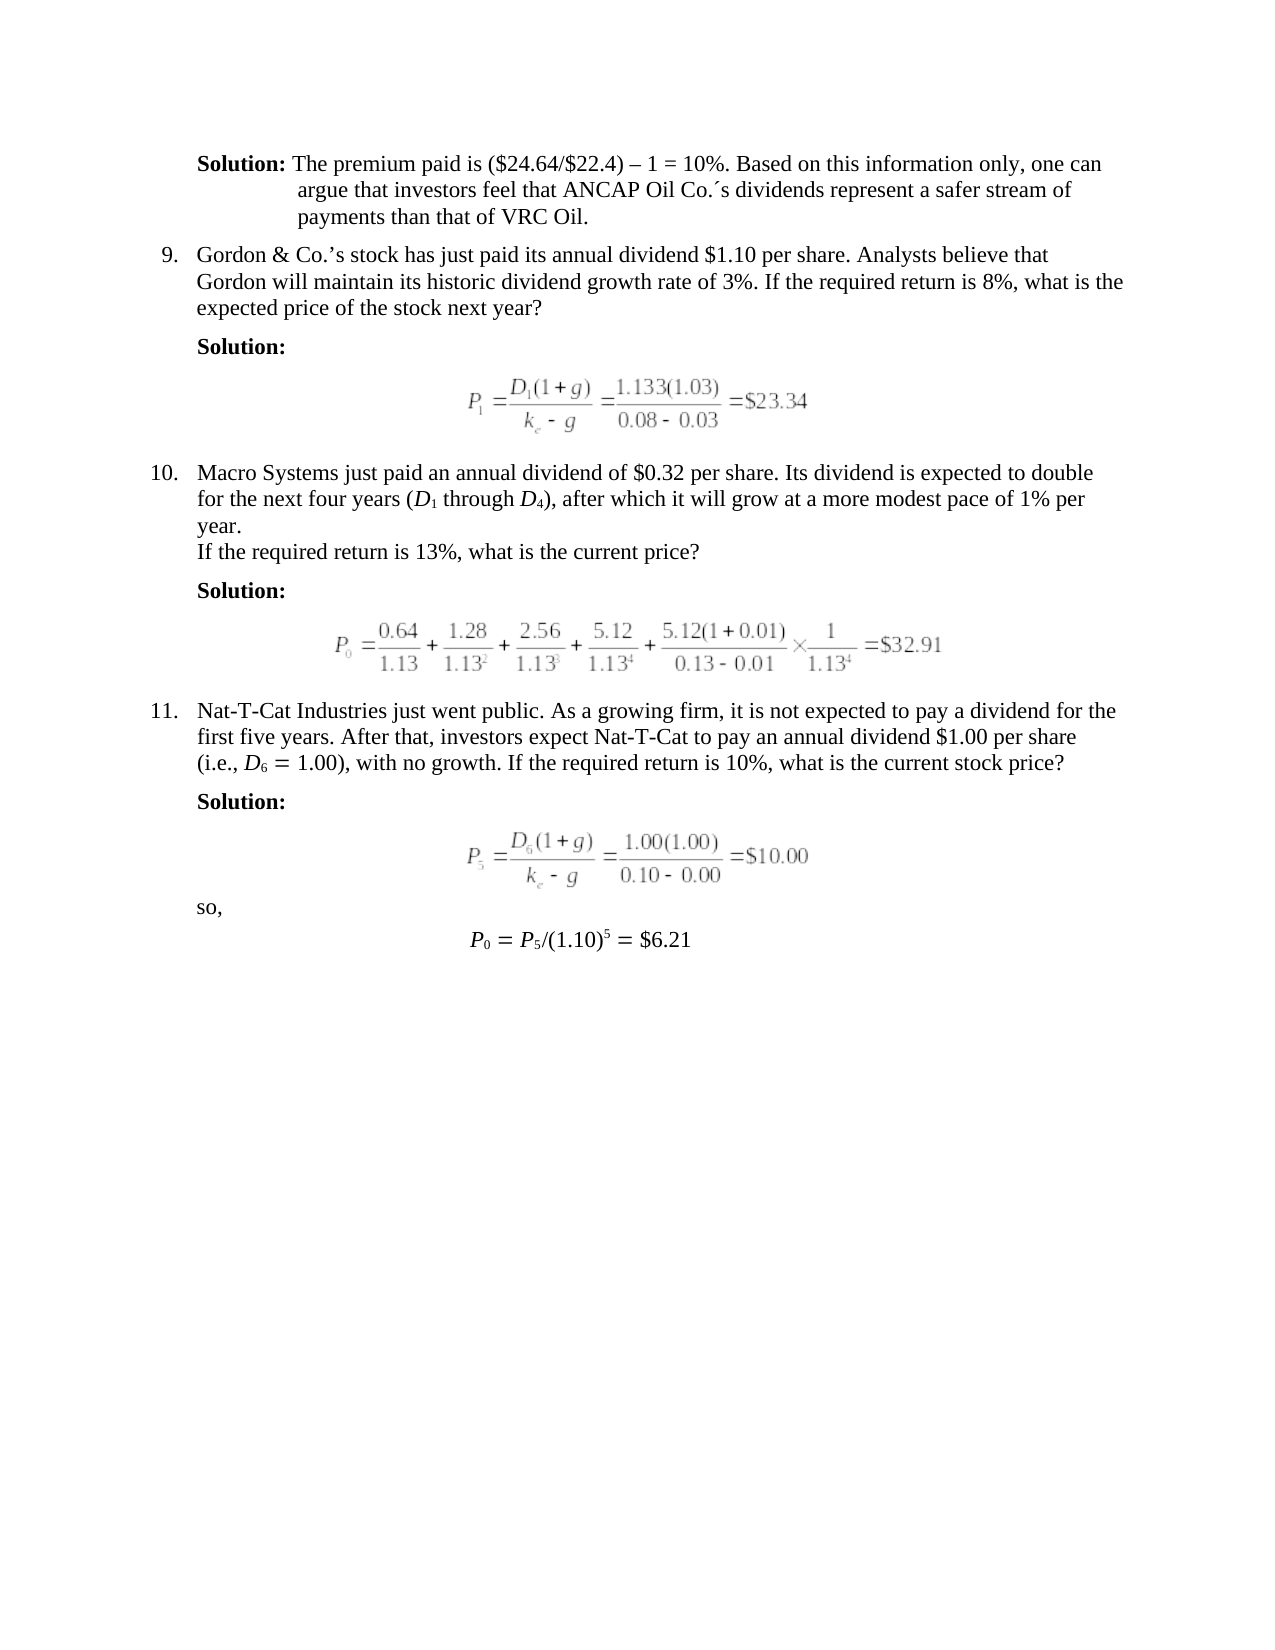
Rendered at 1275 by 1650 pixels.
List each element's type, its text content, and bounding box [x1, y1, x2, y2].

text Solution: [197, 788, 1125, 814]
list 9. Gordon & Co.’s stock has just paid its annual dividend $1.10 per share. Analysts believe that Gordon will maintain its historic dividend growth rate of 3%. If the required return is 8%, what is the expected price of the stock next year? [150, 242, 1125, 321]
text Solution: [197, 577, 1125, 603]
list so, [150, 893, 1125, 920]
text Solution: [197, 333, 1125, 359]
list 11. Nat-T-Cat Industries just went public. As a growing firm, it is not expected to pay a dividend for the first five years. After that, investors expect Nat-T-Cat to pay an annual dividend $1.00 per share (i.e., D6  1.00), with no growth. If the required return is 10%, what is the current stock price? [150, 697, 1125, 776]
text P0  P5/(1.10)5  $6.21 [150, 926, 1125, 952]
text Solution: The premium paid is ($24.64/$22.4) – 1 = 10%. Based on this information only, one can argue that investors feel that ANCAP Oil Co.´s dividends represent a safer stream of payments than that of VRC Oil. [197, 150, 1125, 229]
list 10. Macro Systems just paid an annual dividend of $0.32 per share. Its dividend is expected to double for the next four years (D1 through D4), after which it will grow at a more modest pace of 1% per year. If the required return is 13%, what is the current price? [150, 459, 1125, 564]
